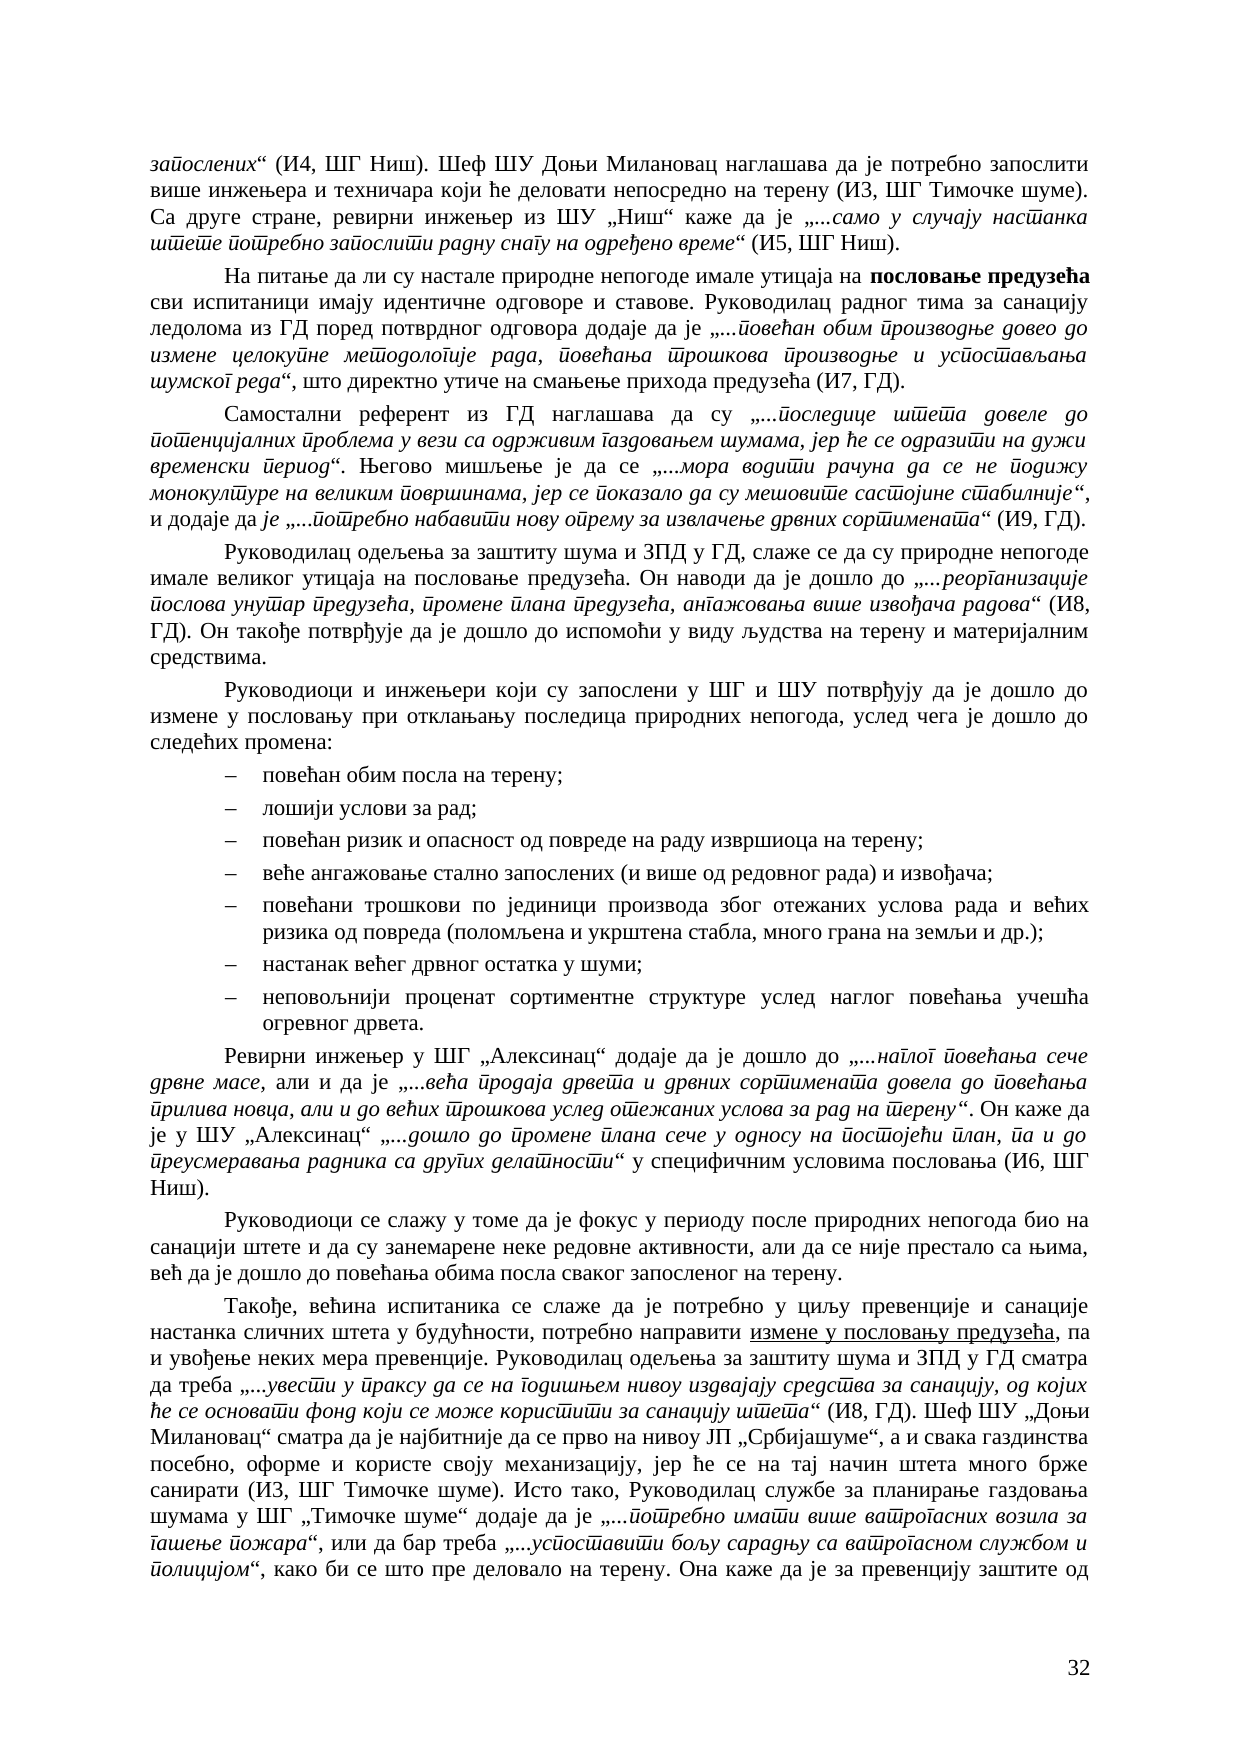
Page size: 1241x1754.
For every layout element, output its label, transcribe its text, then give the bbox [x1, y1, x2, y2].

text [150, 1292, 1090, 1582]
list настанак већег дрвног остатка у шуми; [225, 950, 1090, 977]
text Руководилац одељења за заштиту шума и ЗПД у ГД, слаже се да су природне непогоде имале великог утицаја на пословање предузећа. Он наводи да је дошло до „...реорганизације послова унутар предузећа, промене плана предузећа, ангажовања више извођача радова“ (И8, ГД). Он такође потврђује да је дошло до испомоћи у виду људства на терену и материјалним средствима. [150, 538, 1090, 669]
text Руководиоци и инжењери који су запослени у ШГ и ШУ потврђују да је дошло до измене у пословању при отклањању последица природних непогода, услед чега је дошло до следећих промена: [150, 676, 1090, 755]
list повећан ризик и опасност од повреде на раду извршиоца на терену; [225, 826, 1090, 853]
text Ревирни инжењер у ШГ „Алексинац“ додаје да је дошло до „...наглог повећања сече дрвне масе, али и да је „...већа продаја дрвета и дрвних сортимената довела до повећања прилива новца, али и до већих трошкова услед отежаних услова за рад на терену“. Он каже да је у ШУ „Алексинац“ „...дошло до промене плана сече у односу на постојећи план, па и до преусмеравања радника са других делатности“ у специфичним условима пословања (И6, ШГ Ниш). [150, 1042, 1090, 1200]
list неповољнији проценат сортиментне структуре услед наглог повећања учешћа огревног дрвета. [225, 983, 1090, 1036]
list повећан обим посла на терену; [225, 761, 1090, 787]
list веће ангажовање стално запослених (и више од редовног рада) и извођача; [225, 859, 1090, 885]
list повећани трошкови по јединици производа због отежаних услова рада и већих ризика од повреда (поломљена и укрштена стабла, много грана на земљи и др.); [225, 891, 1090, 944]
list лошији услови за рад; [225, 794, 1090, 820]
text Самостални референт из ГД наглашава да су „...последице штета довеле до потенцијалних проблема у вези са одрживим газдовањем шумама, јер ће се одразити на дужи временски период“. Његово мишљење је да се „...мора водити рачуна да се не подижу монокултуре на великим површинама, јер се показало да су мешовите састојине стабилније“, и додаје да је „...потребно набавити нову опрему за извлачење дрвних сортимената“ (И9, ГД). [150, 400, 1090, 531]
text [150, 150, 1090, 255]
text На питање да ли су настале природне непогоде имале утицаја на пословање предузећа сви испитаници имају идентичне одговоре и ставове. Руководилац радног тима за санацију ледолома из ГД поред потврдног одговора додаје да је „...повећан обим производње довео до измене целокупне методологије рада, повећања трошкова производње и успостављања шумског реда“, што директно утиче на смањење прихода предузећа (И7, ГД). [150, 262, 1090, 393]
text Руководиоци се слажу у томе да је фокус у периоду после природних непогода био на санацији штете и да су занемарене неке редовне активности, али да се није престало са њима, већ да је дошло до повећања обима посла сваког запосленог на терену. [150, 1206, 1090, 1285]
